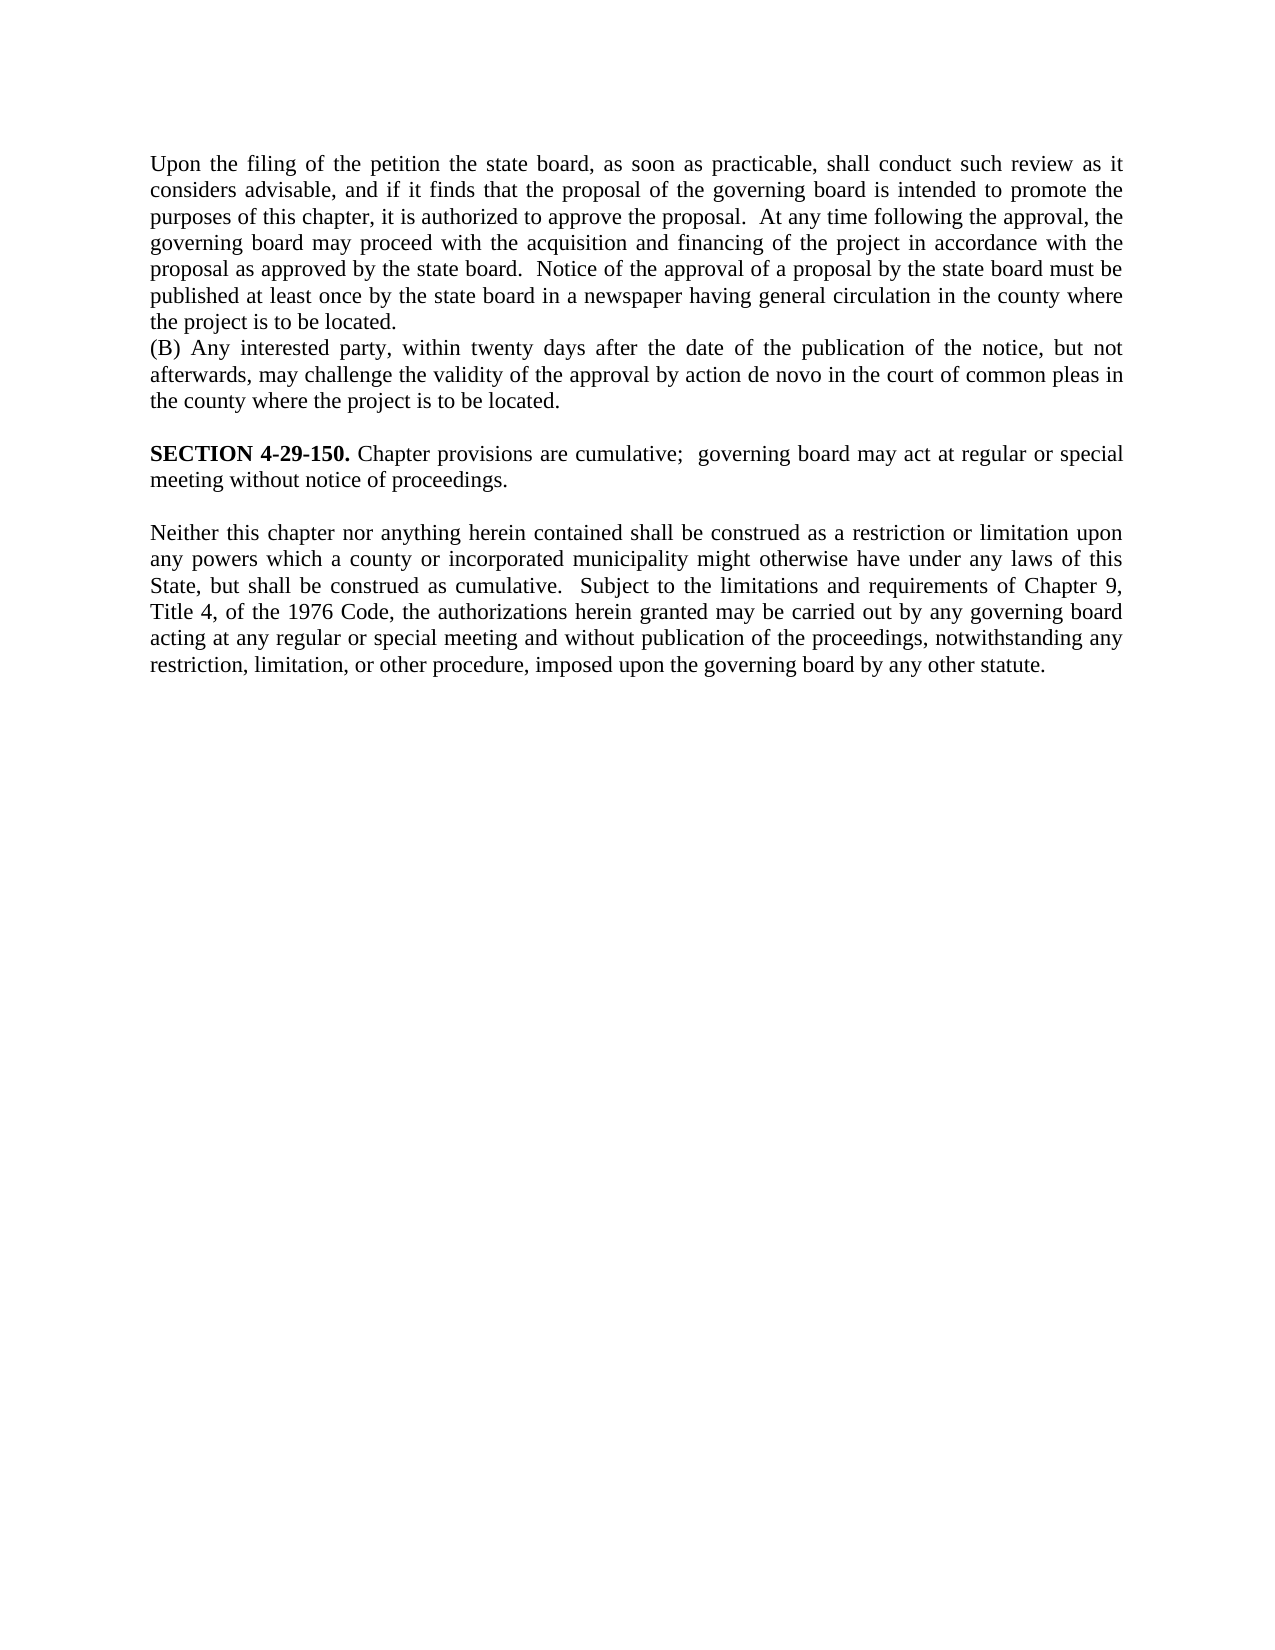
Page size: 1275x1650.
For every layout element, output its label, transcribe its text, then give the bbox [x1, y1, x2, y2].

text Upon the filing of the petition the state board, as soon as practicable, shall conduct such review as it considers advisable, and if it finds that the proposal of the governing board is intended to promote the purposes of this chapter, it is authorized to approve the proposal. At any time following the approval, the governing board may proceed with the acquisition and financing of the project in accordance with the proposal as approved by the state board. Notice of the approval of a proposal by the state board must be published at least once by the state board in a newspaper having general circulation in the county where the project is to be located. [150, 150, 1125, 334]
text SECTION 4-29-150. Chapter provisions are cumulative; governing board may act at regular or special meeting without notice of proceedings. [150, 440, 1125, 493]
text (B) Any interested party, within twenty days after the date of the publication of the notice, but not afterwards, may challenge the validity of the approval by action de novo in the court of common pleas in the county where the project is to be located. [150, 334, 1125, 413]
text Neither this chapter nor anything herein contained shall be construed as a restriction or limitation upon any powers which a county or incorporated municipality might otherwise have under any laws of this State, but shall be construed as cumulative. Subject to the limitations and requirements of Chapter 9, Title 4, of the 1976 Code, the authorizations herein granted may be carried out by any governing board acting at any regular or special meeting and without publication of the proceedings, notwithstanding any restriction, limitation, or other procedure, imposed upon the governing board by any other statute. [150, 519, 1125, 677]
